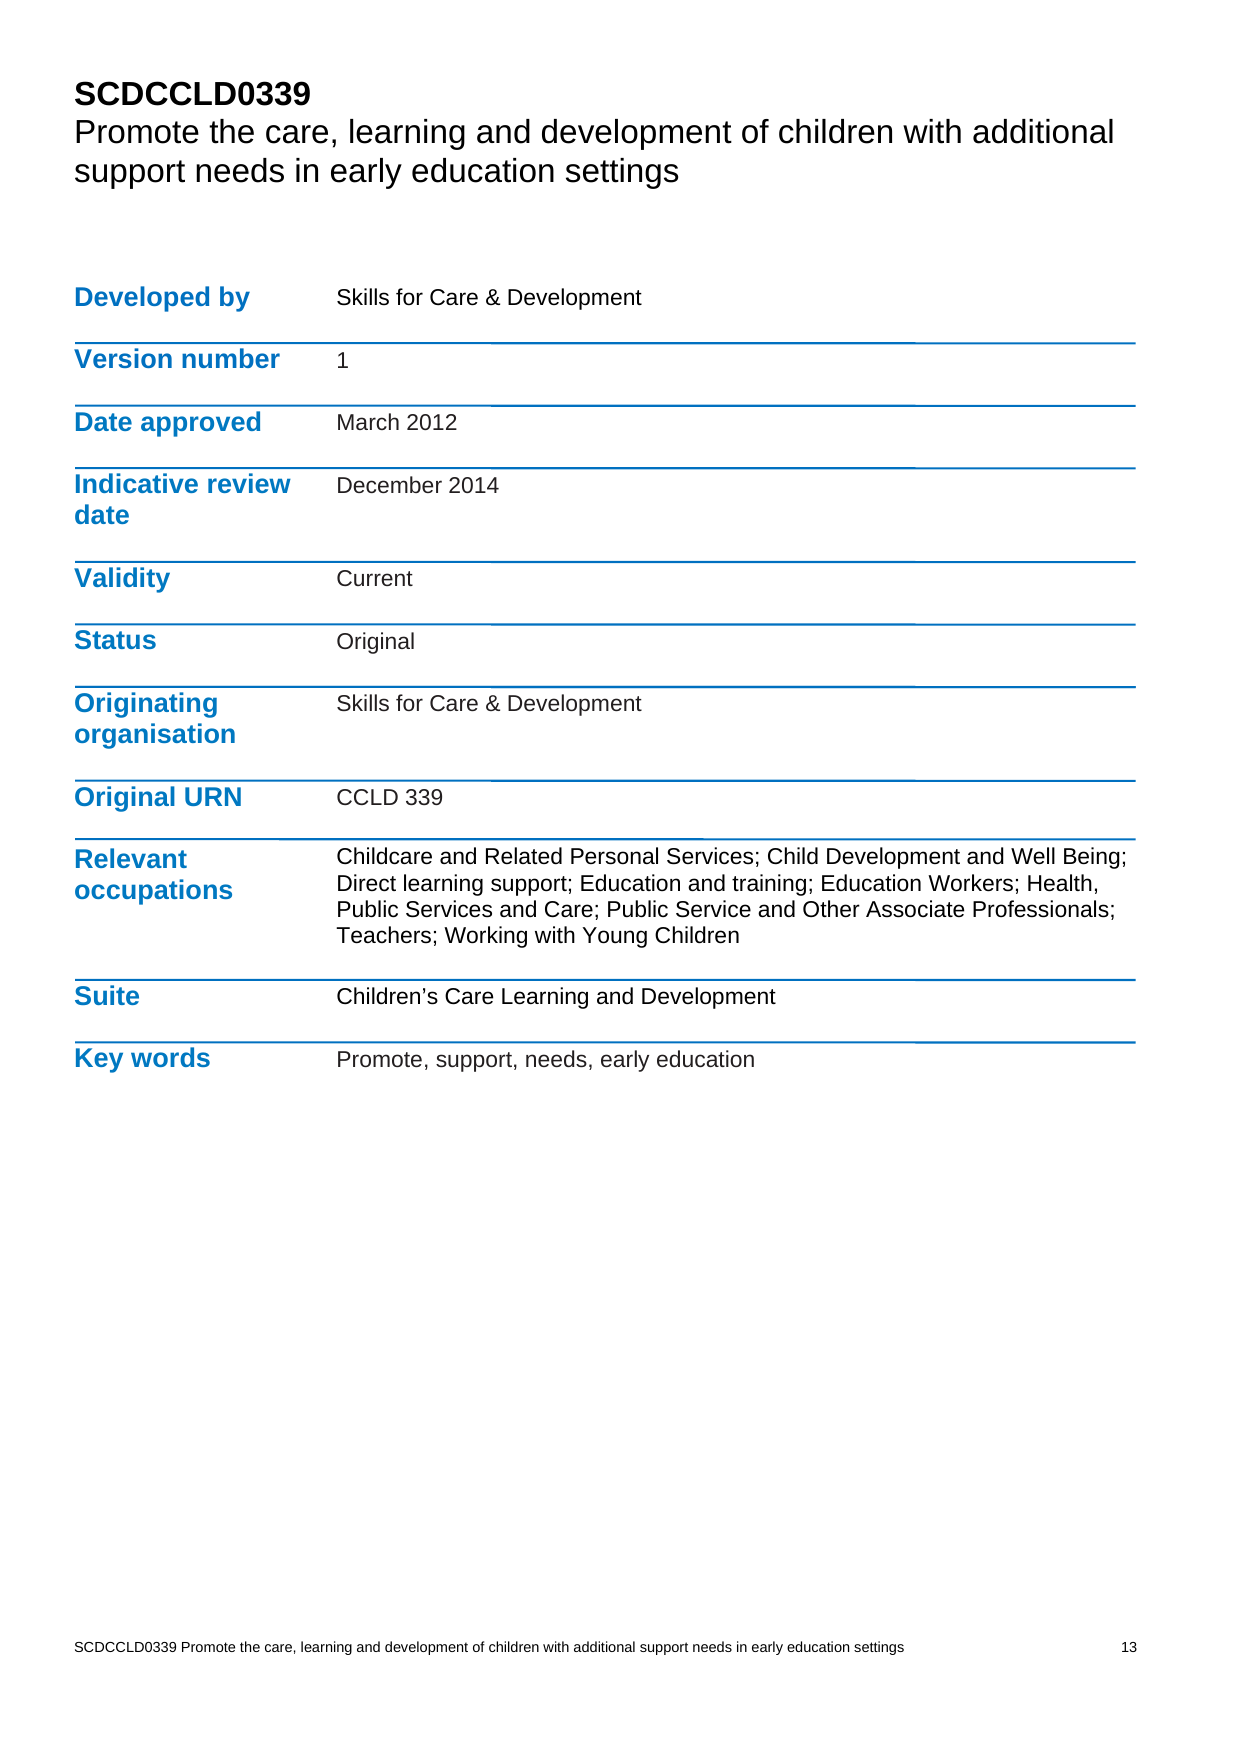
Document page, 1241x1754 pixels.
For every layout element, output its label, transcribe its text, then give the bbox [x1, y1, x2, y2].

table_cell Key words [63, 1042, 325, 1105]
table_cell Children’s Care Learning and Development [325, 980, 1148, 1042]
table_cell Promote, support, needs, early education [325, 1042, 1148, 1105]
table_cell Suite [63, 980, 325, 1042]
table_cell December 2014 [325, 468, 1148, 562]
table_cell Version number [63, 343, 325, 406]
table_cell Original URN [63, 781, 325, 843]
table_cell Original [325, 624, 1148, 687]
table_cell Current [325, 562, 1148, 624]
table_cell Validity [63, 562, 325, 624]
table_cell March 2012 [325, 406, 1148, 468]
table_cell Originating organisation [63, 687, 325, 781]
table_header Developed by [63, 281, 325, 343]
table_cell Status [63, 624, 325, 687]
table_cell 1 [325, 343, 1148, 406]
table_cell Date approved [63, 406, 325, 468]
table_cell Relevant occupations [63, 843, 325, 980]
table_cell CCLD 339 [325, 781, 1148, 843]
table_cell Skills for Care & Development [325, 687, 1148, 781]
table_header Skills for Care & Development [325, 281, 1148, 343]
table_cell Childcare and Related Personal Services; Child Development and Well Being; Direct learning support; Education and training; Education Workers; Health, Public Services and Care; Public Service and Other Associate Professionals; Teachers; Working with Young Children [325, 843, 1148, 980]
table_cell Indicative review date [63, 468, 325, 562]
